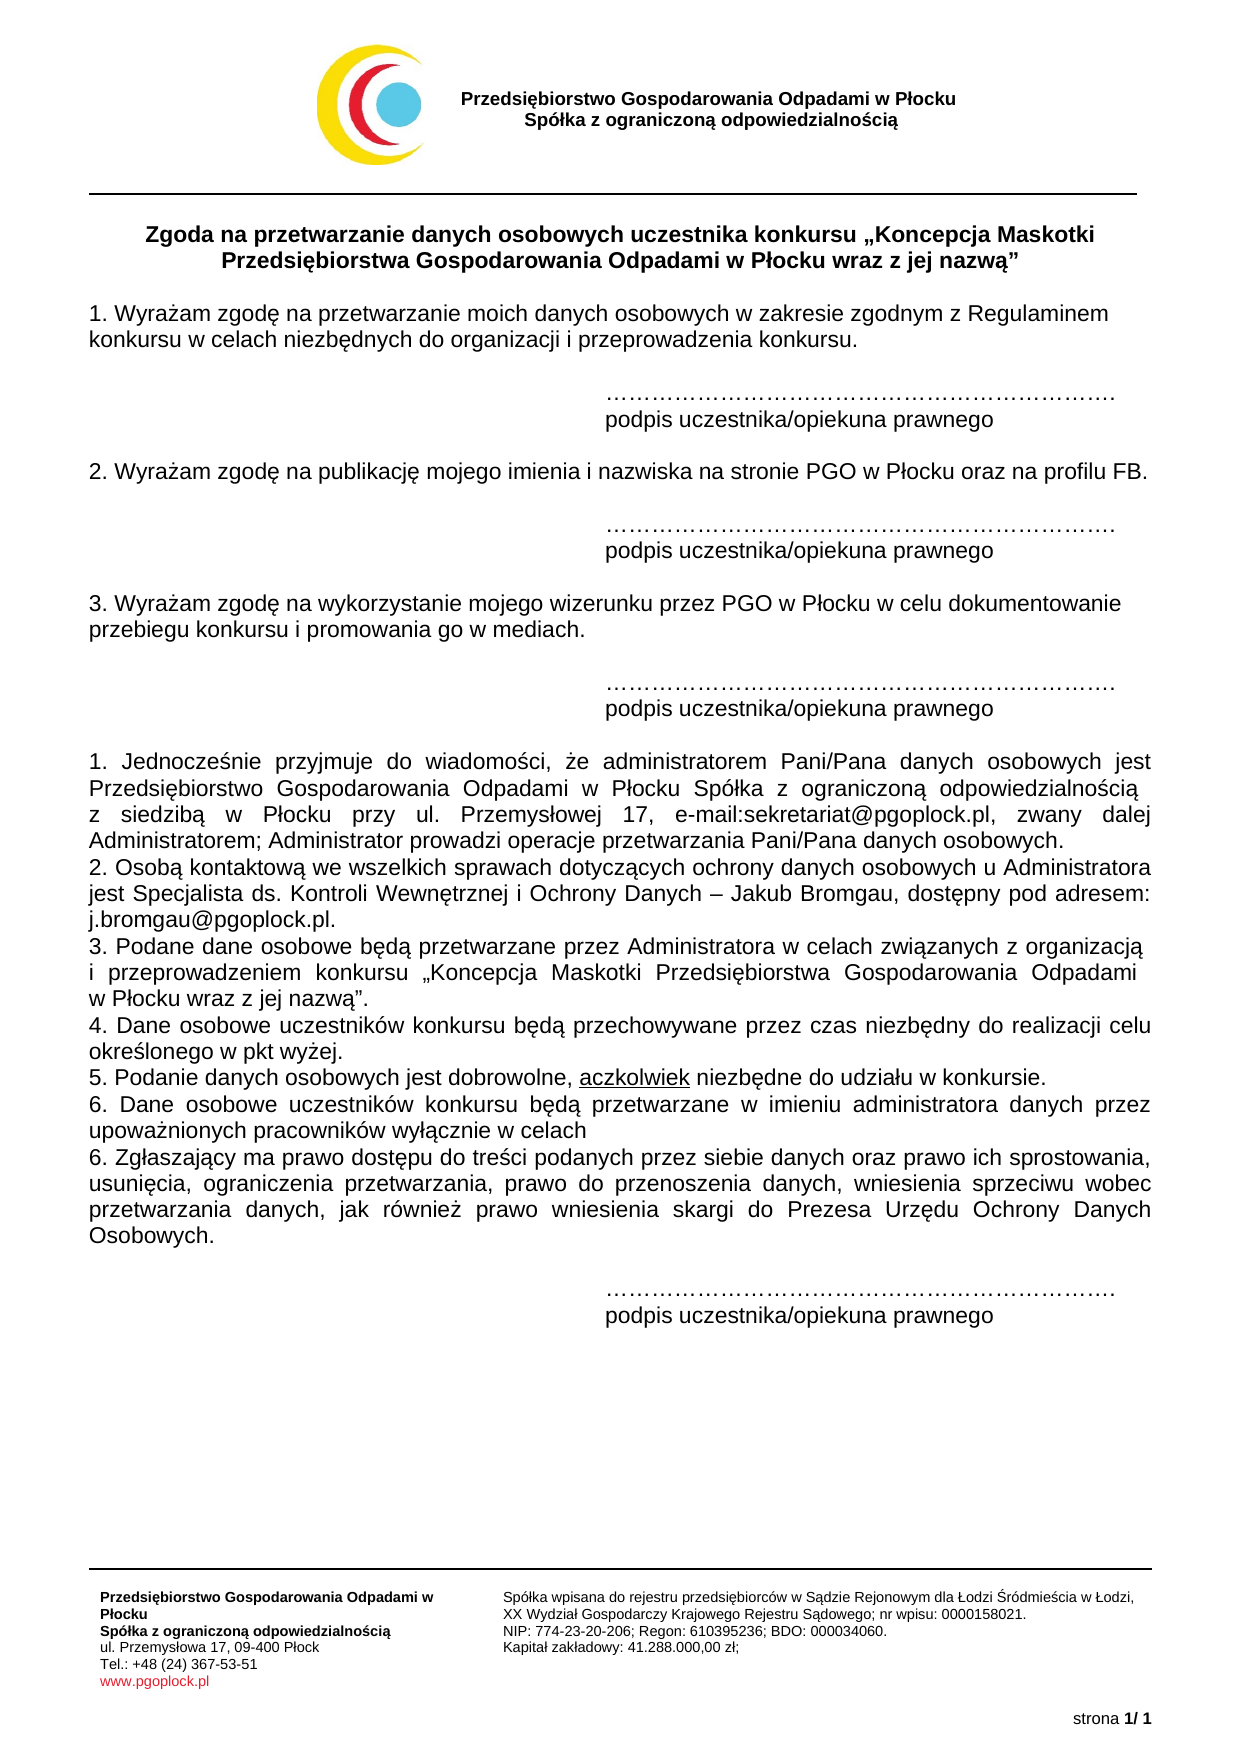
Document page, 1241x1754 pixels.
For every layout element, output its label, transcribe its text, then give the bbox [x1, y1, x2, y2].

text podpis uczestnika/opiekuna prawnego [89, 406, 1152, 432]
text …………………………………………………………. [89, 1275, 1152, 1302]
text …………………………………………………………. [531, 669, 1152, 695]
text 3. Wyrażam zgodę na wykorzystanie mojego wizerunku przez PGO w Płocku w celu dokumentowanie przebiegu konkursu i promowania go w mediach. [89, 590, 1152, 643]
text Zgoda na przetwarzanie danych osobowych uczestnika konkursu „Koncepcja Maskotki Przedsiębiorstwa Gospodarowania Odpadami w Płocku wraz z jej nazwą” [89, 221, 1152, 274]
text podpis uczestnika/opiekuna prawnego [89, 695, 1152, 722]
text 1. Jednocześnie przyjmuje do wiadomości, że administratorem Pani/Pana danych osobowych jest Przedsiębiorstwo Gospodarowania Odpadami w Płocku Spółka z ograniczoną odpowiedzialnością z siedzibą w Płocku przy ul. Przemysłowej 17, e-mail:sekretariat@pgoplock.pl, zwany dalej Administratorem; Administrator prowadzi operacje przetwarzania Pani/Pana danych osobowych. [89, 748, 1152, 853]
text podpis uczestnika/opiekuna prawnego [89, 1302, 1152, 1328]
text 2. Wyrażam zgodę na publikację mojego imienia i nazwiska na stronie PGO w Płocku oraz na profilu FB. [89, 458, 1152, 484]
text …………………………………………………………. [89, 379, 1152, 406]
text podpis uczestnika/opiekuna prawnego [89, 537, 1152, 564]
text …………………………………………………………. [531, 511, 1152, 537]
text 2. Osobą kontaktową we wszelkich sprawach dotyczących ochrony danych osobowych u Administratora jest Specjalista ds. Kontroli Wewnętrznej i Ochrony Danych – Jakub Bromgau, dostępny pod adresem: j.bromgau@pgoplock.pl. [89, 853, 1152, 933]
text 4. Dane osobowe uczestników konkursu będą przechowywane przez czas niezbędny do realizacji celu określonego w pkt wyżej. [89, 1012, 1152, 1064]
text 1. Wyrażam zgodę na przetwarzanie moich danych osobowych w zakresie zgodnym z Regulaminem konkursu w celach niezbędnych do organizacji i przeprowadzenia konkursu. [89, 300, 1152, 353]
text 6. Zgłaszający ma prawo dostępu do treści podanych przez siebie danych oraz prawo ich sprostowania, usunięcia, ograniczenia przetwarzania, prawo do przenoszenia danych, wniesienia sprzeciwu wobec przetwarzania danych, jak również prawo wniesienia skargi do Prezesa Urzędu Ochrony Danych Osobowych. [89, 1143, 1152, 1249]
picture [317, 44, 425, 165]
text 5. Podanie danych osobowych jest dobrowolne, aczkolwiek niezbędne do udziału w konkursie. [89, 1064, 1152, 1091]
text 6. Dane osobowe uczestników konkursu będą przetwarzane w imieniu administratora danych przez upoważnionych pracowników wyłącznie w celach [89, 1091, 1152, 1143]
text 3. Podane dane osobowe będą przetwarzane przez Administratora w celach związanych z organizacją i przeprowadzeniem konkursu „Koncepcja Maskotki Przedsiębiorstwa Gospodarowania Odpadami w Płocku wraz z jej nazwą”. [89, 933, 1152, 1012]
